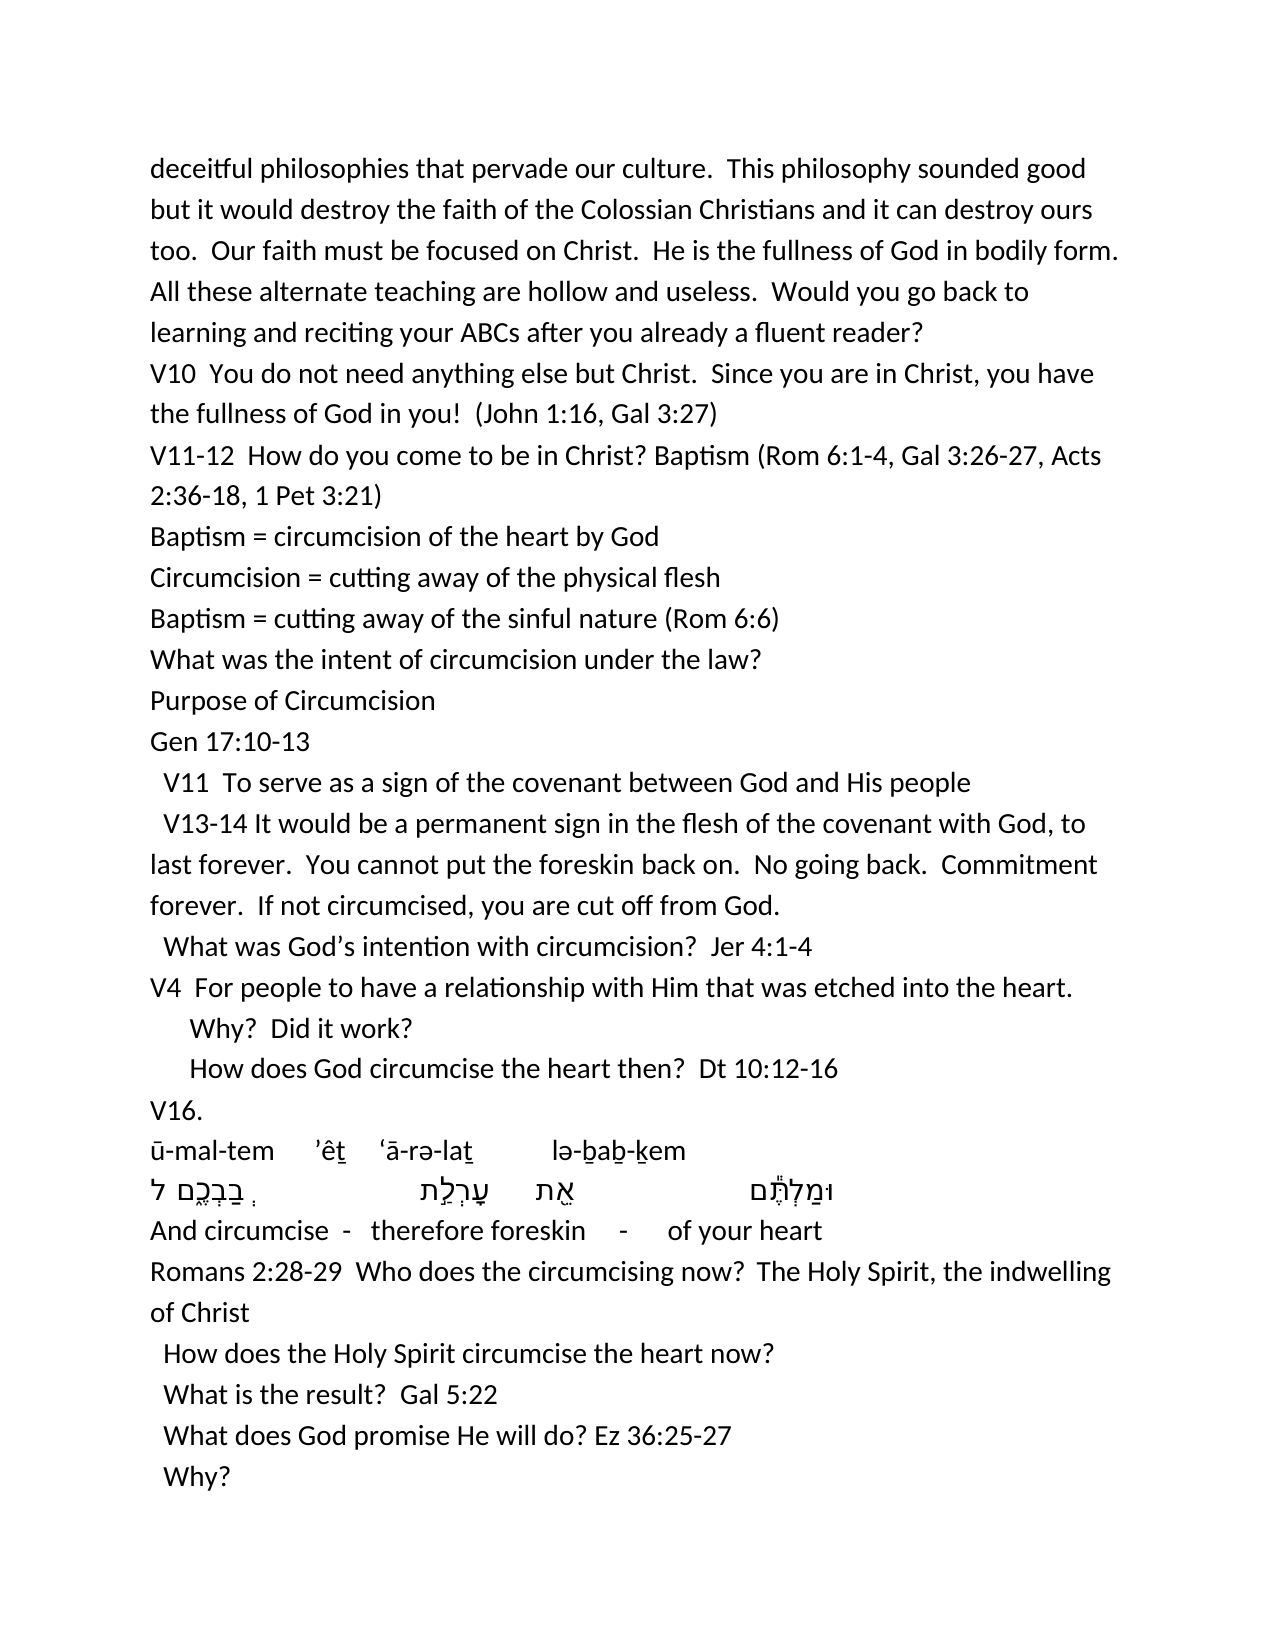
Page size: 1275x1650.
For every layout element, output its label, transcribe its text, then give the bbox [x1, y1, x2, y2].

text And circumcise - therefore foreskin - of your heart [150, 1212, 1125, 1248]
text Gen 17:10-13 [150, 723, 1125, 759]
text How does the Holy Spirit circumcise the heart now? [150, 1335, 1125, 1371]
text What was the intent of circumcision under the law? [150, 641, 1125, 677]
text Why? Did it work? [150, 1010, 1125, 1045]
text Purpose of Circumcision [150, 682, 1125, 718]
text Baptism = circumcision of the heart by God [150, 518, 1125, 554]
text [150, 150, 1125, 267]
text What is the result? Gal 5:22 [150, 1376, 1125, 1412]
text V11-12 How do you come to be in Christ? Baptism (Rom 6:1-4, Gal 3:26-27, Acts 2:36-18, 1 Pet 3:21) [150, 437, 1125, 513]
text Why? [150, 1458, 1125, 1494]
text Circumcision = cutting away of the physical flesh [150, 559, 1125, 595]
text Baptism = cutting away of the sinful nature (Rom 6:6) [150, 600, 1125, 636]
text How does God circumcise the heart then? Dt 10:12-16 [150, 1051, 1125, 1086]
text V10 You do not need anything else but Christ. Since you are in Christ, you have the fullness of God in you! (John 1:16, Gal 3:27) [150, 355, 1125, 431]
text וּמַלְתֶּ֕ם אֵ֖ת עָרְלַ֣ת ְבַבְכֶ֑ם ל [150, 1173, 1125, 1207]
text V13-14 It would be a permanent sign in the flesh of the covenant with God, to last forever. You cannot put the foreskin back on. No going back. Commitment forever. If not circumcised, you are cut off from God. [150, 805, 1125, 922]
text What does God promise He will do? Ez 36:25-27 [150, 1417, 1125, 1453]
text V16. [150, 1092, 1125, 1127]
text ū-mal-tem ’êṯ ‘ā-rə-laṯ lə-ḇaḇ-ḵem [150, 1132, 1125, 1168]
text V4 For people to have a relationship with Him that was etched into the heart. [150, 969, 1125, 1004]
text Romans 2:28-29 Who does the circumcising now? The Holy Spirit, the indwelling of Christ [150, 1253, 1125, 1330]
text What was God’s intention with circumcision? Jer 4:1-4 [150, 928, 1125, 963]
text V11 To serve as a sign of the covenant between God and His people [150, 764, 1125, 800]
text All these alternate teaching are hollow and useless. Would you go back to learning and reciting your ABCs after you already a fluent reader? [150, 273, 1125, 349]
